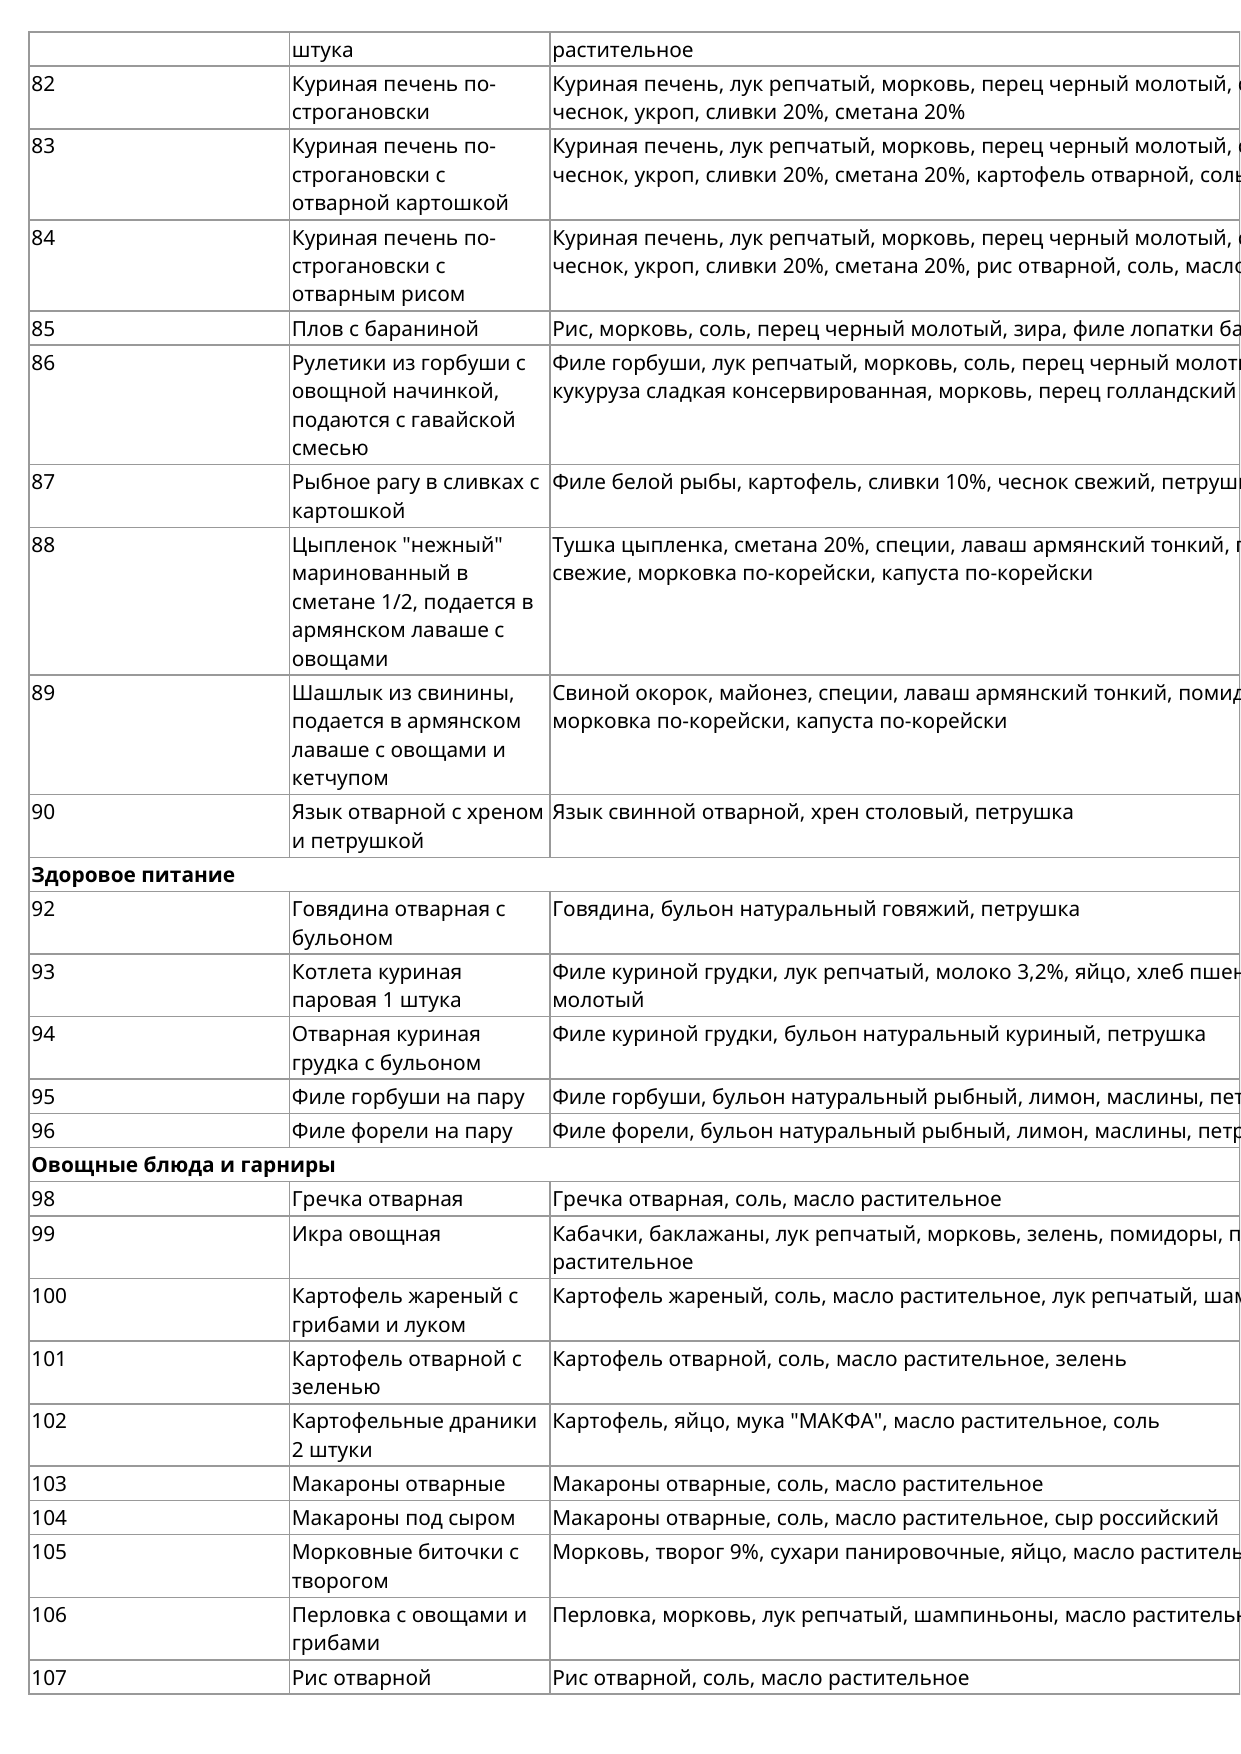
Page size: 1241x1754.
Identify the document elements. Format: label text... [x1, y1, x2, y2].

table_cell Куриная печень по-строгановски [290, 67, 549, 128]
table_cell 103 [30, 1467, 289, 1499]
table_cell Кабачки, баклажаны, лук репчатый, морковь, зелень, помидоры, перец сладкий, соль, масло растительное [551, 1217, 1239, 1278]
table_cell Рис отварной, соль, масло растительное [551, 1661, 1239, 1693]
table_cell Котлета куриная паровая 1 штука [290, 955, 549, 1016]
table_cell Язык свинной отварной, хрен столовый, петрушка [551, 795, 1239, 856]
table_cell Цыпленок "нежный" маринованный в сметане 1/2, подается в армянском лаваше с овощами [290, 528, 549, 674]
table_cell 101 [30, 1342, 289, 1403]
table_cell 105 [30, 1535, 289, 1596]
table_cell Макароны под сыром [290, 1501, 549, 1534]
table_cell Филе горбуши, бульон натуральный рыбный, лимон, маслины, петрушка [551, 1080, 1239, 1112]
table_cell Рыбное рагу в сливках с картошкой [290, 465, 549, 526]
table_cell Куриная печень по-строгановски с отварной картошкой [290, 130, 549, 219]
table_cell 84 [30, 221, 289, 310]
table_cell Филе горбуши, лук репчатый, морковь, соль, перец черный молотый, рис отварной, горошек, кукуруза сладкая консервированная, морковь, перец голландский сладкий, масло растительное [551, 346, 1239, 464]
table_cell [551, 33, 1239, 65]
table_cell 106 [30, 1598, 289, 1659]
table_cell Макароны отварные, соль, масло растительное, сыр российский [551, 1501, 1239, 1534]
table_cell Филе белой рыбы, картофель, сливки 10%, чеснок свежий, петрушка, морковь, лук репчатый, соль [551, 465, 1239, 526]
table_cell Свиной окорок, майонез, специи, лаваш армянский тонкий, помидоры свежие, огурцы свежие, морковка по-корейски, капуста по-корейски [551, 676, 1239, 794]
table_cell Филе куриной грудки, бульон натуральный куриный, петрушка [551, 1017, 1239, 1078]
table_cell Морковь, творог 9%, сухари панировочные, яйцо, масло растительное [551, 1535, 1239, 1596]
table_cell 83 [30, 130, 289, 219]
table_cell Макароны отварные [290, 1467, 549, 1499]
table_cell 90 [30, 795, 289, 856]
table_cell Икра овощная [290, 1217, 549, 1278]
table_cell 85 [30, 312, 289, 344]
table_cell Картофель, яйцо, мука "МАКФА", масло растительное, соль [551, 1405, 1239, 1465]
table_cell 87 [30, 465, 289, 526]
table_cell Картофель жареный с грибами и луком [290, 1279, 549, 1340]
table_cell Отварная куриная грудка с бульоном [290, 1017, 549, 1078]
table_cell Говядина отварная с бульоном [290, 892, 549, 953]
table_cell Плов с бараниной [290, 312, 549, 344]
table_cell Картофель отварной, соль, масло растительное, зелень [551, 1342, 1239, 1403]
table_cell 89 [30, 676, 289, 794]
table_cell 104 [30, 1501, 289, 1534]
table_cell 99 [30, 1217, 289, 1278]
table_cell Куриная печень, лук репчатый, морковь, перец черный молотый, соль, масло растительное, чеснок, укроп, сливки 20%, сметана 20%, картофель отварной, соль, масло растительное, зелень [551, 130, 1239, 219]
table_cell Рис отварной [290, 1661, 549, 1693]
table_cell Овощные блюда и гарниры [30, 1148, 1239, 1181]
table_cell Филе горбуши на пару [290, 1080, 549, 1112]
table_cell 96 [30, 1114, 289, 1147]
table_cell 94 [30, 1017, 289, 1078]
table_cell Гречка отварная, соль, масло растительное [551, 1182, 1239, 1215]
table_cell Морковные биточки с творогом [290, 1535, 549, 1596]
table_cell 93 [30, 955, 289, 1016]
table_cell Говядина, бульон натуральный говяжий, петрушка [551, 892, 1239, 953]
table_cell Рулетики из горбуши с овощной начинкой, подаются с гавайской смесью [290, 346, 549, 464]
table_cell Перловка, морковь, лук репчатый, шампиньоны, масло растительное [551, 1598, 1239, 1659]
table_cell 92 [30, 892, 289, 953]
table_cell Куриная печень по-строгановски с отварным рисом [290, 221, 549, 310]
table_cell 81 [30, 33, 289, 65]
table_cell Филе форели, бульон натуральный рыбный, лимон, маслины, петрушка [551, 1114, 1239, 1147]
table_cell Картофель жареный, соль, масло растительное, лук репчатый, шампиньоны [551, 1279, 1239, 1340]
table_cell Рис, морковь, соль, перец черный молотый, зира, филе лопатки баранины, масло растительное [551, 312, 1239, 344]
table_cell Картофельные драники 2 штуки [290, 1405, 549, 1465]
table_cell 82 [30, 67, 289, 128]
table_cell 102 [30, 1405, 289, 1465]
table_cell Куриная печень, лук репчатый, морковь, перец черный молотый, соль, масло растительное, чеснок, укроп, сливки 20%, сметана 20%, рис отварной, соль, масло растительное [551, 221, 1239, 310]
table_cell Шашлык из свинины, подается в армянском лаваше с овощами и кетчупом [290, 676, 549, 794]
table_cell Куриная печень, лук репчатый, морковь, перец черный молотый, соль, масло растительное, чеснок, укроп, сливки 20%, сметана 20% [551, 67, 1239, 128]
table_cell Здоровое питание [30, 858, 1239, 891]
table_cell 88 [30, 528, 289, 674]
table_cell Макароны отварные, соль, масло растительное [551, 1467, 1239, 1499]
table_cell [290, 33, 549, 65]
table_cell 98 [30, 1182, 289, 1215]
table_cell 107 [30, 1661, 289, 1693]
table_cell Гречка отварная [290, 1182, 549, 1215]
table_cell 86 [30, 346, 289, 464]
table_cell Филе форели на пару [290, 1114, 549, 1147]
table_cell Язык отварной с хреном и петрушкой [290, 795, 549, 856]
table_cell Перловка с овощами и грибами [290, 1598, 549, 1659]
table_cell Картофель отварной с зеленью [290, 1342, 549, 1403]
table_cell Филе куриной грудки, лук репчатый, молоко 3,2%, яйцо, хлеб пшеничный, соль, перец черный молотый [551, 955, 1239, 1016]
table_cell 100 [30, 1279, 289, 1340]
table_cell 95 [30, 1080, 289, 1112]
table_cell Тушка цыпленка, сметана 20%, специи, лаваш армянский тонкий, помидоры свежие, огурцы свежие, морковка по-корейски, капуста по-корейски [551, 528, 1239, 674]
